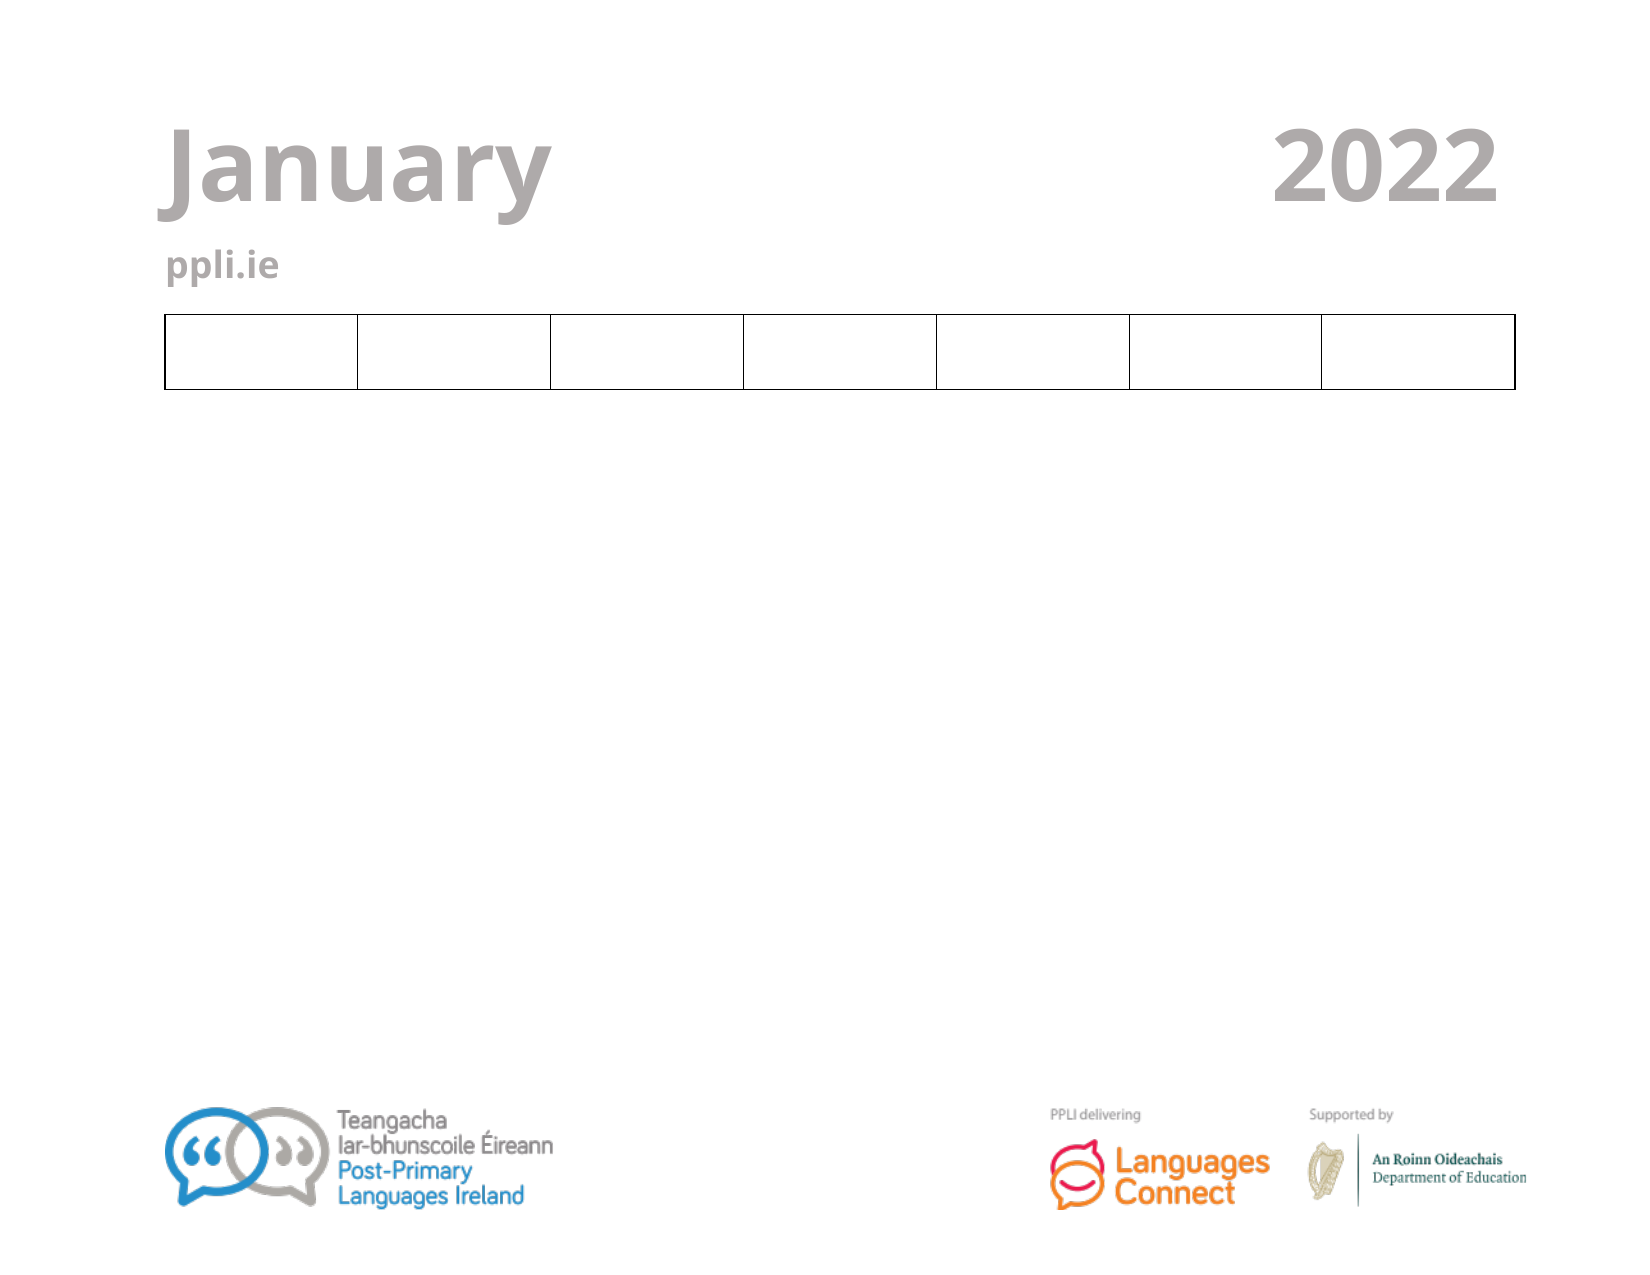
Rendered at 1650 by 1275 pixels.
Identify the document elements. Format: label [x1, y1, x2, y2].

table_cell [551, 315, 743, 389]
table_cell [744, 315, 936, 389]
table_cell [1322, 315, 1514, 389]
table_cell [166, 315, 357, 389]
table_cell [937, 315, 1129, 389]
table_cell [358, 315, 550, 389]
table_cell [1130, 315, 1321, 389]
